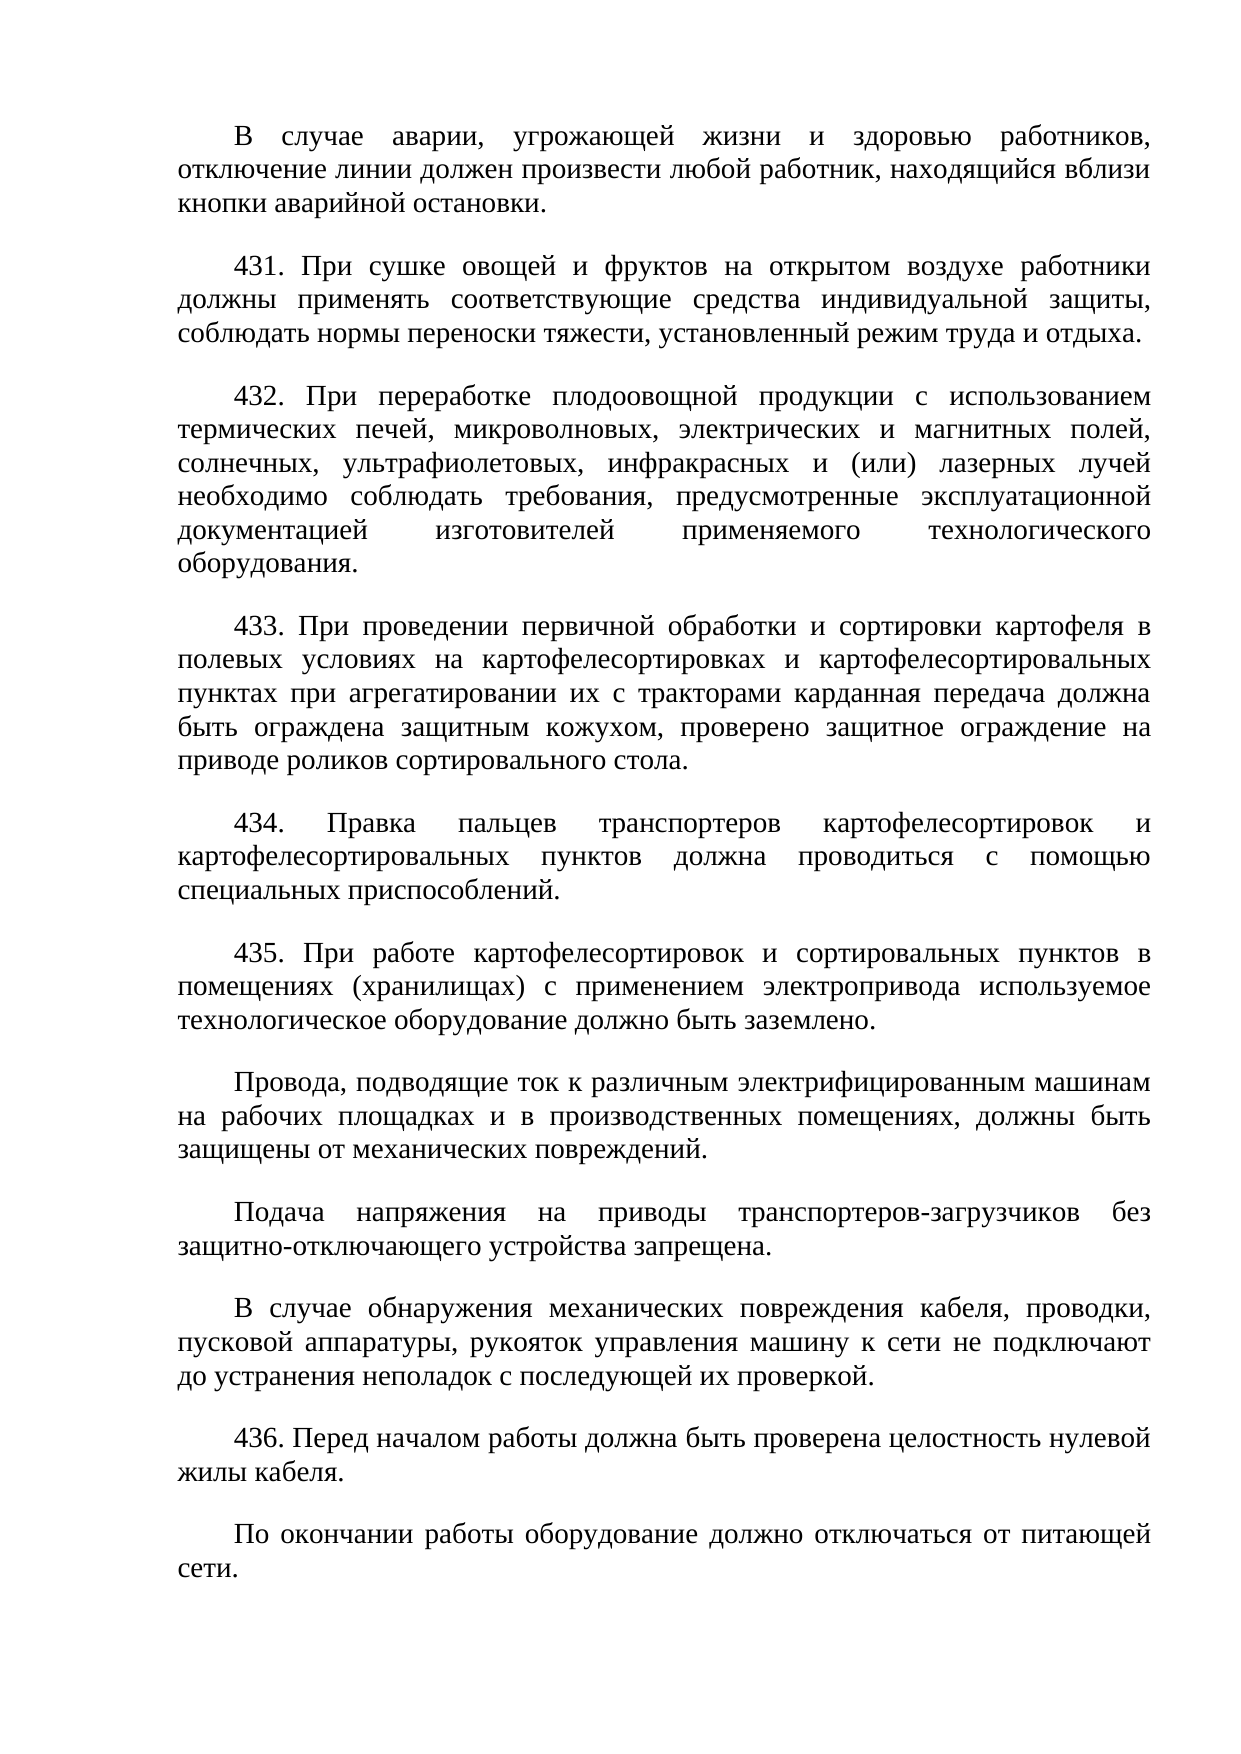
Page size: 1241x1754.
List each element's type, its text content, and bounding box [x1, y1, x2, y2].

text 435. При работе картофелесортировок и сортировальных пунктов в помещениях (хранилищах) с применением электропривода используемое технологическое оборудование должно быть заземлено. [177, 935, 1152, 1035]
text 436. Перед началом работы должна быть проверена целостность нулевой жилы кабеля. [177, 1420, 1152, 1487]
text Подача напряжения на приводы транспортеров-загрузчиков без защитно-отключающего устройства запрещена. [177, 1194, 1152, 1261]
text По окончании работы оборудование должно отключаться от питающей сети. [177, 1517, 1152, 1584]
text 431. При сушке овощей и фруктов на открытом воздухе работники должны применять соответствующие средства индивидуальной защиты, соблюдать нормы переноски тяжести, установленный режим труда и отдыха. [177, 248, 1152, 348]
text 433. При проведении первичной обработки и сортировки картофеля в полевых условиях на картофелесортировках и картофелесортировальных пунктах при агрегатировании их с тракторами карданная передача должна быть ограждена защитным кожухом, проверено защитное ограждение на приводе роликов сортировального стола. [177, 608, 1152, 776]
text В случае аварии, угрожающей жизни и здоровью работников, отключение линии должен произвести любой работник, находящийся вблизи кнопки аварийной остановки. [177, 118, 1152, 219]
text 434. Правка пальцев транспортеров картофелесортировок и картофелесортировальных пунктов должна проводиться с помощью специальных приспособлений. [177, 805, 1152, 906]
text В случае обнаружения механических повреждения кабеля, проводки, пусковой аппаратуры, рукояток управления машину к сети не подключают до устранения неполадок с последующей их проверкой. [177, 1291, 1152, 1391]
text Провода, подводящие ток к различным электрифицированным машинам на рабочих площадках и в производственных помещениях, должны быть защищены от механических повреждений. [177, 1064, 1152, 1165]
text 432. При переработке плодоовощной продукции с использованием термических печей, микроволновых, электрических и магнитных полей, солнечных, ультрафиолетовых, инфракрасных и (или) лазерных лучей необходимо соблюдать требования, предусмотренные эксплуатационной документацией изготовителей применяемого технологического оборудования. [177, 378, 1152, 579]
